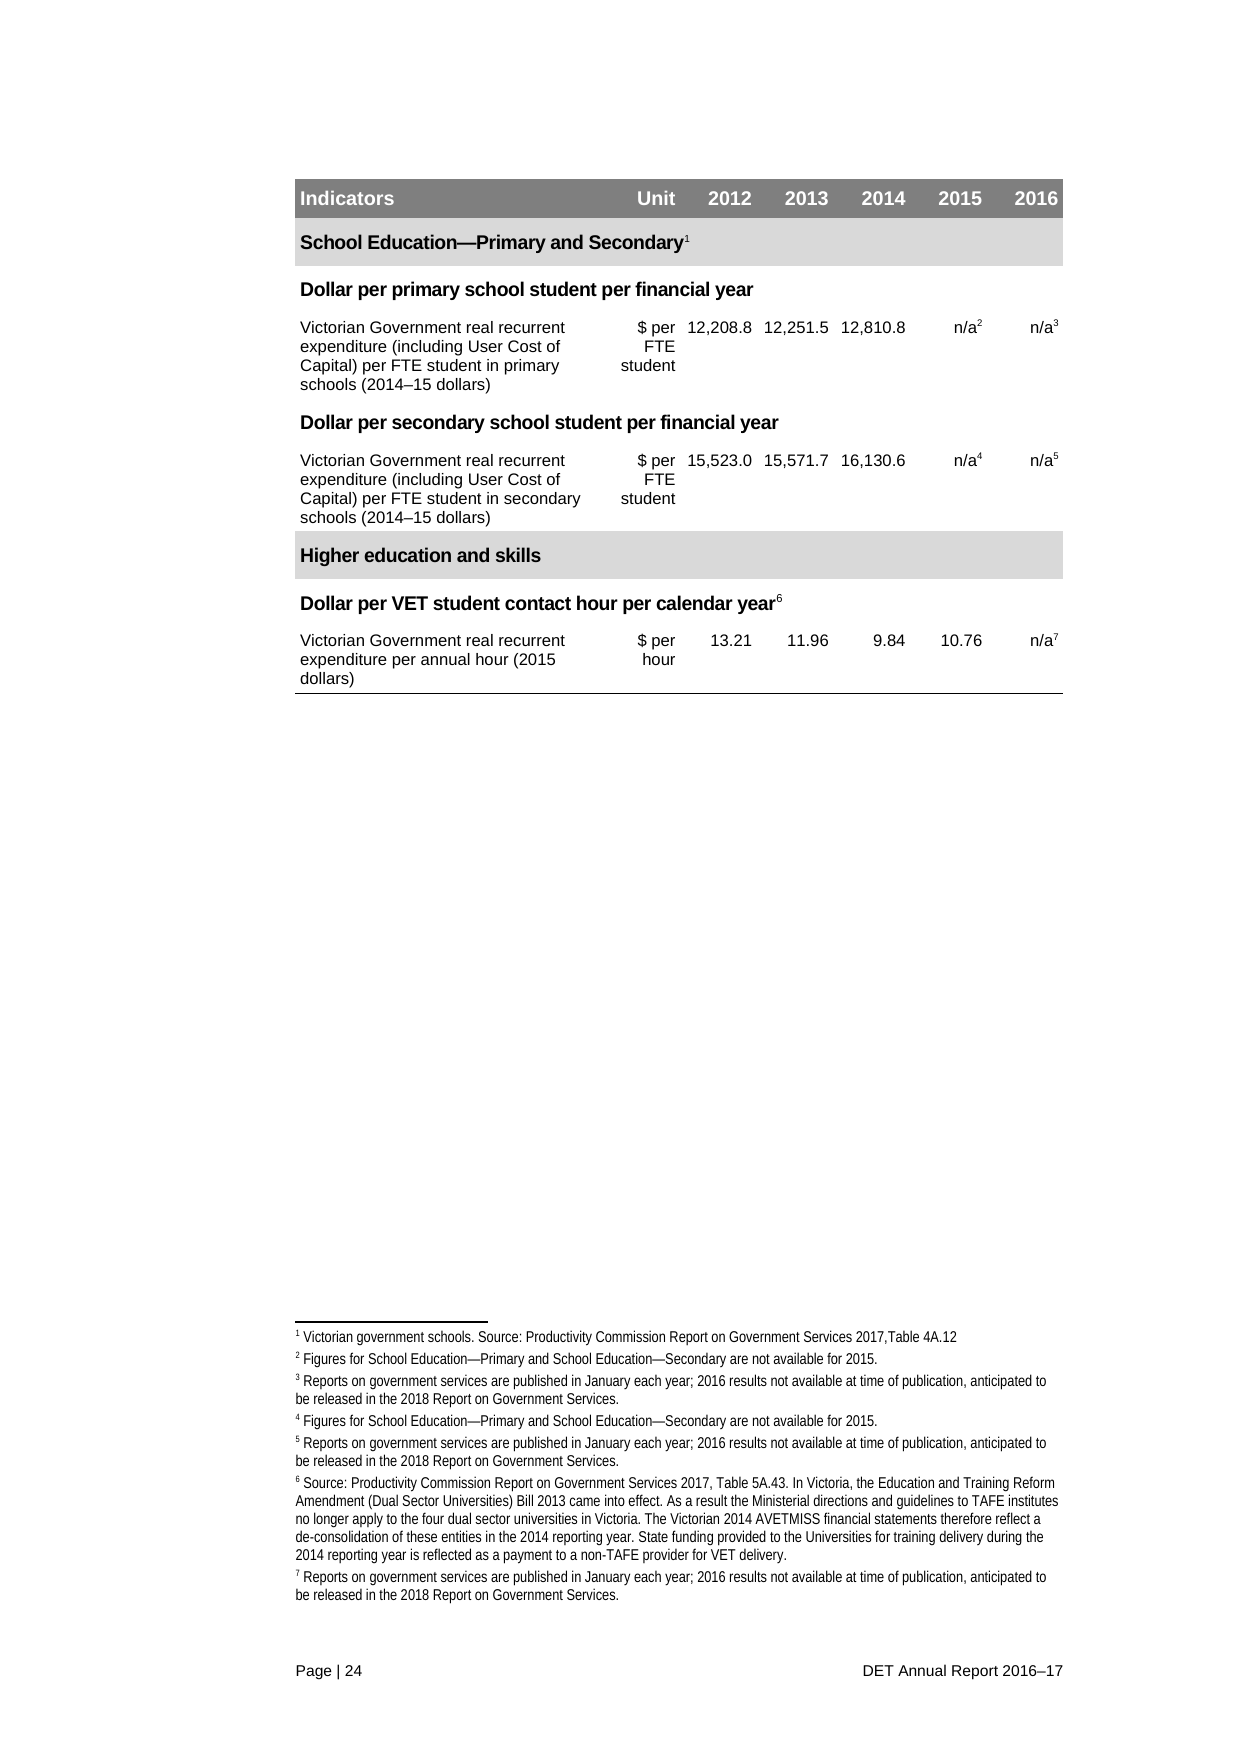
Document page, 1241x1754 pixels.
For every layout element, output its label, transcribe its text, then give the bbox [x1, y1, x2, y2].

table_cell 10.76 [910, 627, 987, 692]
table_cell Dollar per primary school student per financial year [295, 266, 1063, 313]
table_cell Dollar per secondary school student per financial year [295, 399, 1063, 446]
table_cell Victorian Government real recurrent expenditure (including User Cost of Capital) per FTE student in primary schools (2014–15 dollars) [295, 314, 603, 398]
table_header 2014 [833, 179, 910, 218]
table_cell $ per FTE student [603, 314, 680, 398]
table_cell 15,523.0 [680, 446, 757, 531]
table_cell n/a [987, 627, 1063, 692]
table_header 2016 [987, 179, 1063, 218]
table_cell n/a [910, 314, 987, 398]
table_cell 11.96 [757, 627, 833, 692]
table_cell School Education—Primary and Secondary [295, 218, 1063, 266]
table_cell n/a [987, 314, 1063, 398]
table_cell 12,208.8 [680, 314, 757, 398]
table_cell 12,810.8 [833, 314, 910, 398]
table_header 2015 [910, 179, 987, 218]
table_cell 9.84 [833, 627, 910, 692]
table_cell 12,251.5 [757, 314, 833, 398]
table_header 2013 [757, 179, 833, 218]
table_cell Victorian Government real recurrent expenditure (including User Cost of Capital) per FTE student in secondary schools (2014–15 dollars) [295, 446, 603, 531]
table_cell n/a [910, 446, 987, 531]
table_cell Victorian Government real recurrent expenditure per annual hour (2015 dollars) [295, 627, 603, 692]
table_cell $ per hour [603, 627, 680, 692]
table_header Indicators [295, 179, 603, 218]
table_cell 13.21 [680, 627, 757, 692]
table_cell 16,130.6 [833, 446, 910, 531]
table_cell Higher education and skills [295, 531, 1063, 579]
table_cell Dollar per VET student contact hour per calendar year [295, 579, 1063, 627]
table_cell $ per FTE student [603, 446, 680, 531]
table_cell n/a [987, 446, 1063, 531]
table_cell 15,571.7 [757, 446, 833, 531]
table_header Unit [603, 179, 680, 218]
table_header 2012 [680, 179, 757, 218]
